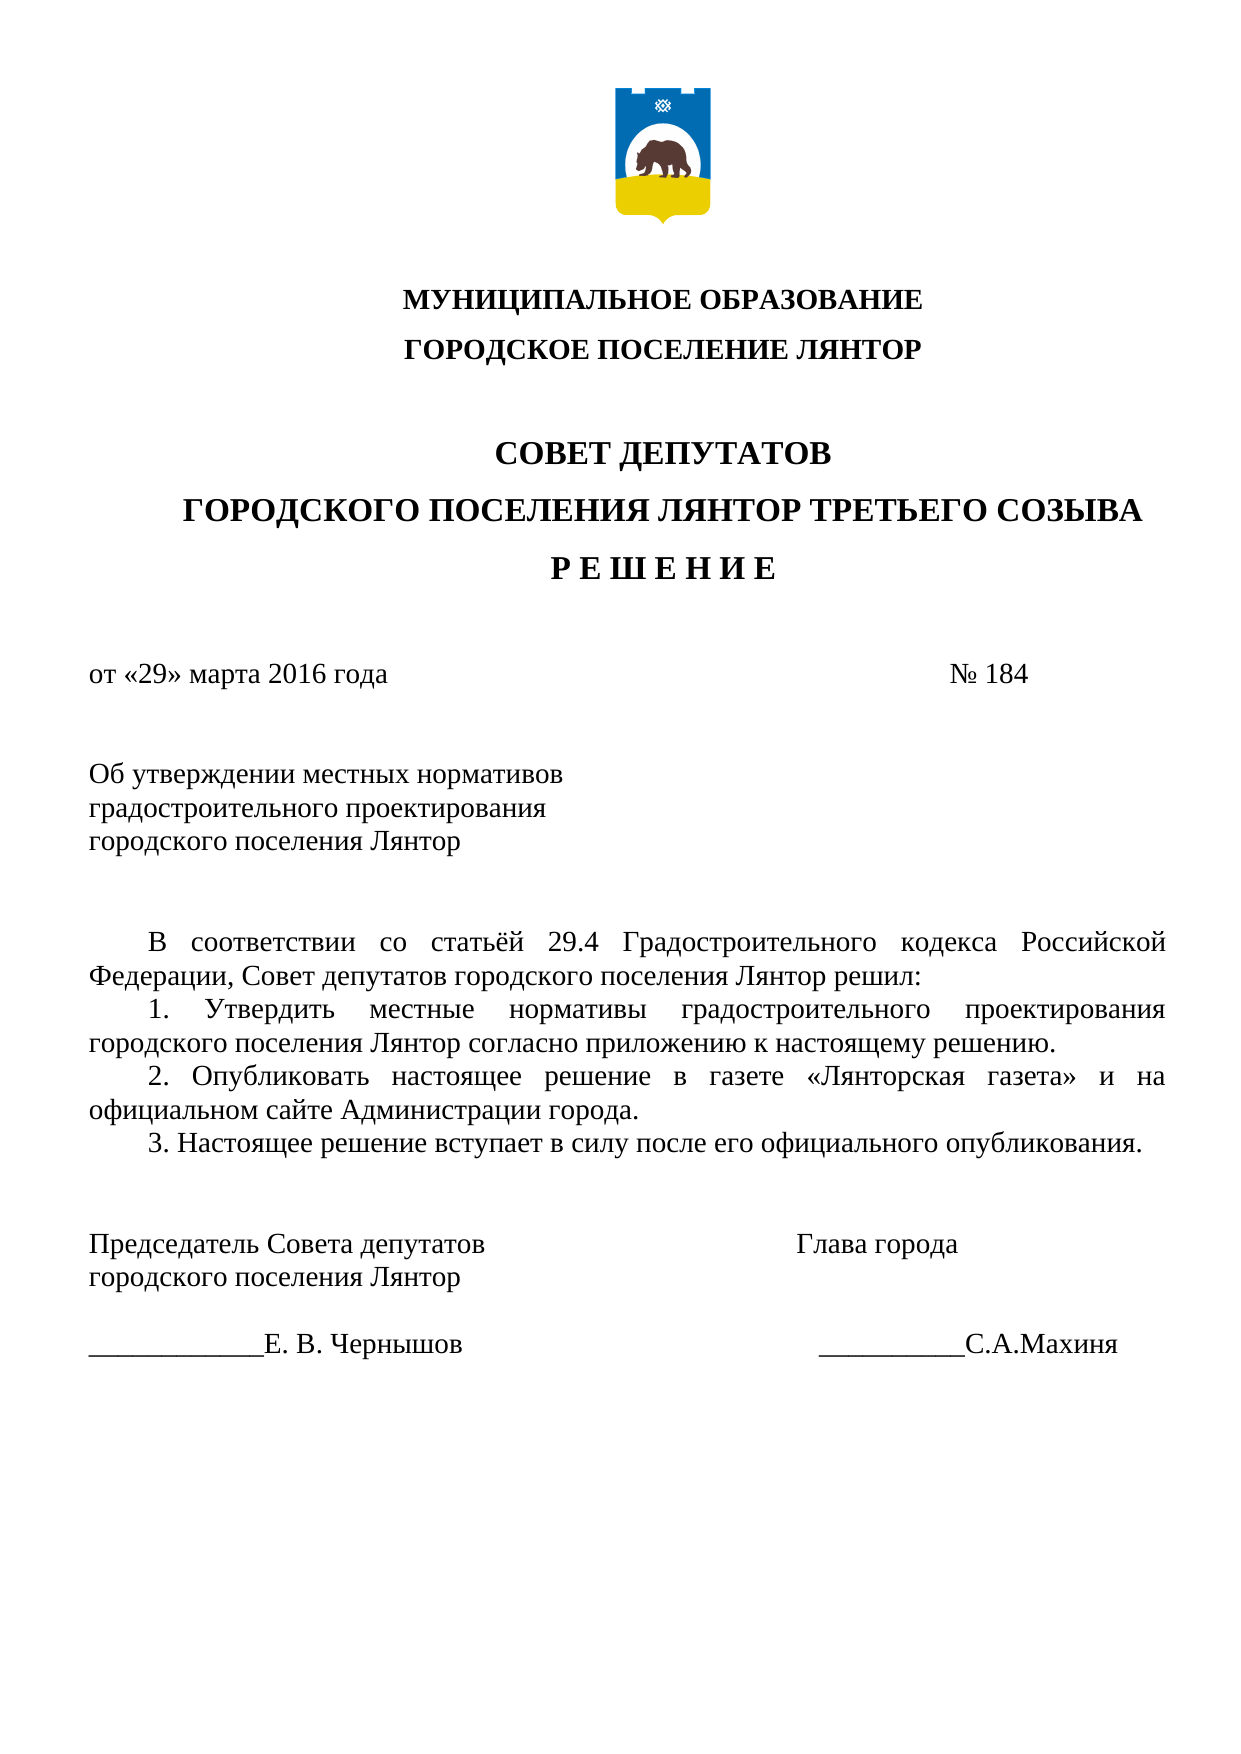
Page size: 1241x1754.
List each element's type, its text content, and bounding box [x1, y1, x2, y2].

text СОВЕТ ДЕПУТАТОВ [89, 433, 1167, 471]
text 1. Утвердить местные нормативы градостроительного проектирования городского поселения Лянтор согласно приложению к настоящему решению. [89, 991, 1167, 1058]
text 3. Настоящее решение вступает в силу после его официального опубликования. [89, 1125, 1167, 1159]
text ____________Е. В. Чернышов __________С.А.Махиня [89, 1327, 1167, 1360]
text градостроительного проектирования [89, 790, 1167, 823]
text В соответствии со статьёй 29.4 Градостроительного кодекса Российской Федерации, Совет депутатов городского поселения Лянтор решил: [89, 924, 1167, 991]
text городского поселения Лянтор [89, 823, 1167, 857]
text ГОРОДСКОЕ ПОСЕЛЕНИЕ ЛЯНТОР [89, 332, 1167, 366]
text от «29» марта 2016 года № 184 [89, 656, 1167, 689]
text Председатель Совета депутатов Глава города [89, 1226, 1167, 1259]
text Р Е Ш Е Н И Е [89, 548, 1167, 586]
text городского поселения Лянтор [89, 1259, 1167, 1293]
text 2. Опубликовать настоящее решение в газете «Лянторская газета» и на официальном сайте Администрации города. [89, 1058, 1167, 1125]
text ГОРОДСКОГО ПОСЕЛЕНИЯ ЛЯНТОР ТРЕТЬЕГО СОЗЫВА [89, 491, 1167, 529]
text МУНИЦИПАЛЬНОЕ ОБРАЗОВАНИЕ [89, 282, 1167, 316]
text Об утверждении местных нормативов [89, 756, 1167, 790]
